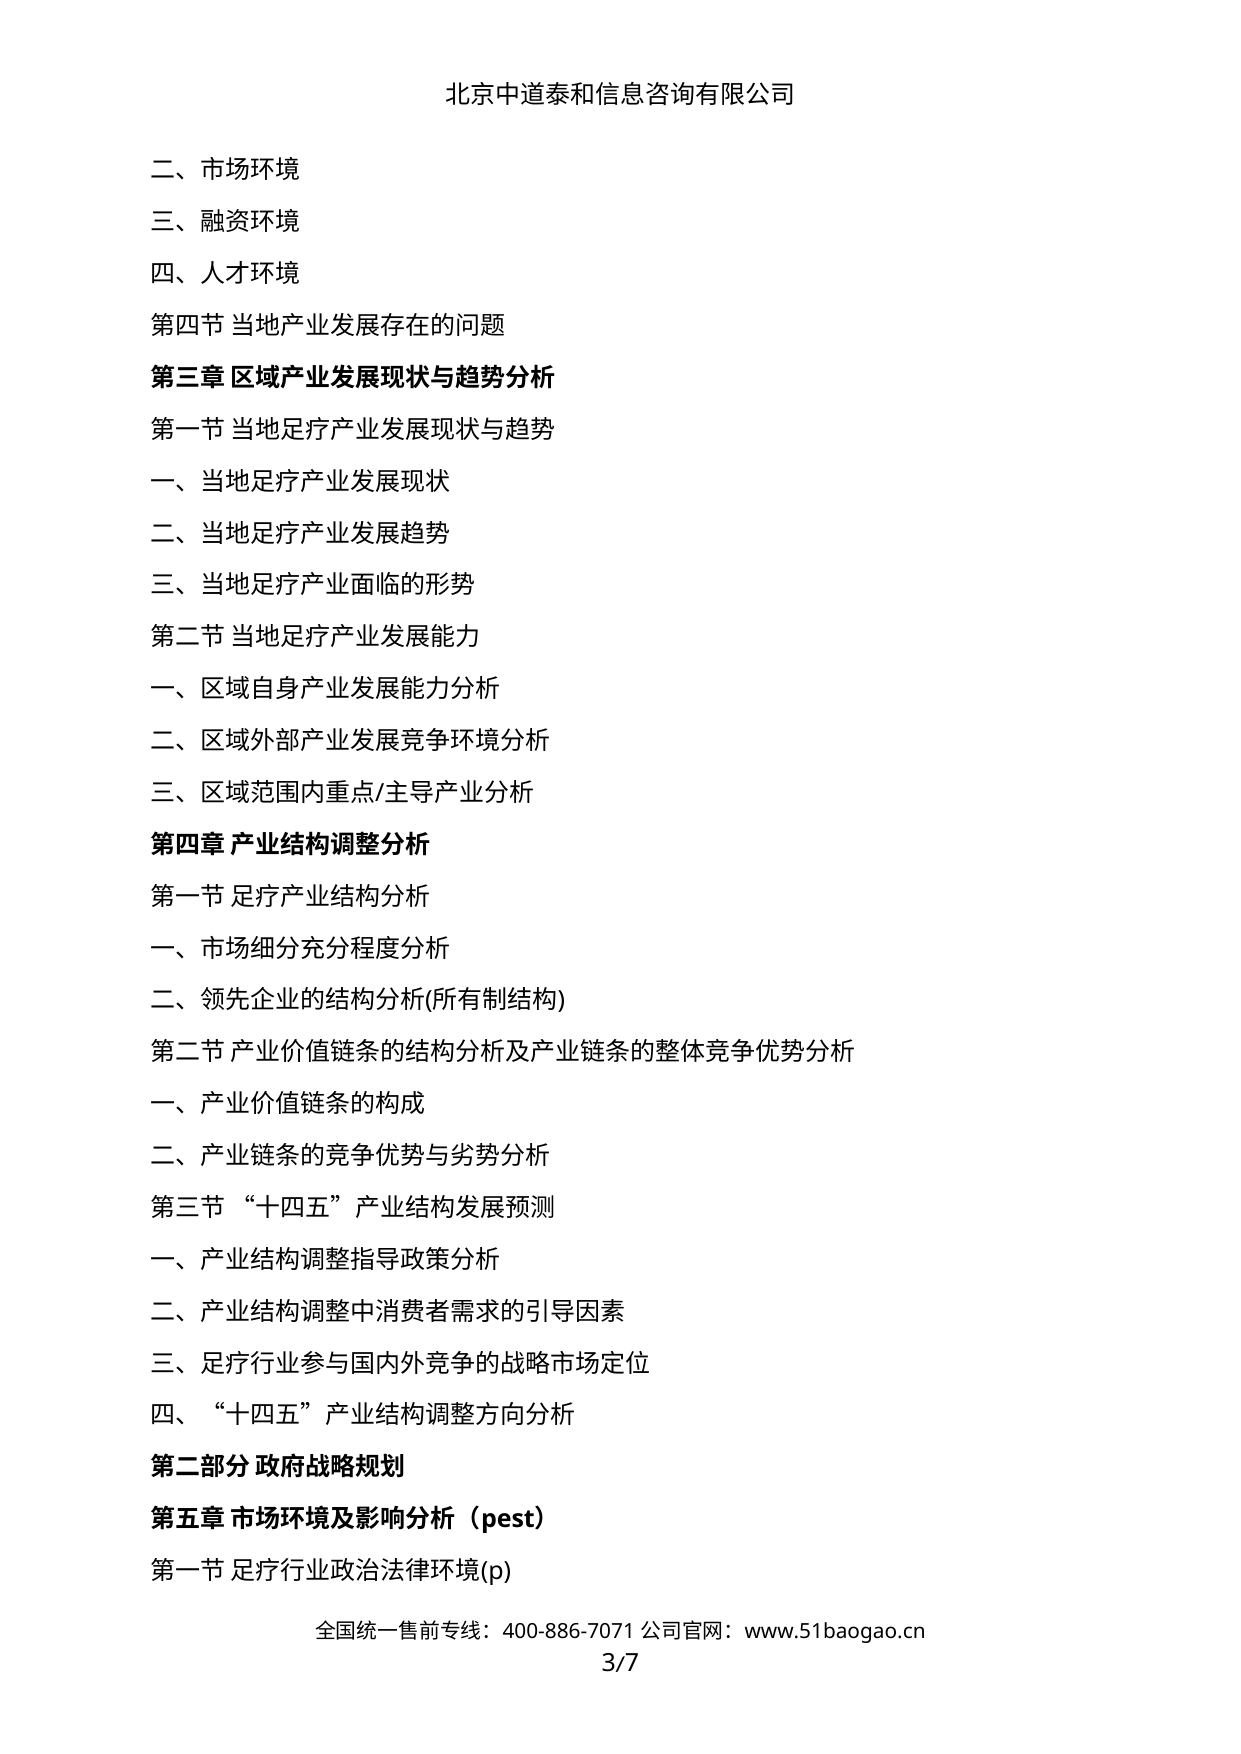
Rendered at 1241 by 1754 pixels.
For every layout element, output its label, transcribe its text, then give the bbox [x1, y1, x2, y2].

text 第二部分 政府战略规划 [150, 1447, 1090, 1483]
text 第二节 当地足疗产业发展能力 [150, 617, 1090, 653]
text 第四章 产业结构调整分析 [150, 824, 1090, 861]
text 一、区域自身产业发展能力分析 [150, 669, 1090, 705]
text 二、区域外部产业发展竞争环境分析 [150, 721, 1090, 757]
text 第三章 区域产业发展现状与趋势分析 [150, 357, 1090, 394]
text 二、市场环境 [150, 150, 1090, 186]
text 第一节 足疗行业政治法律环境(p) [150, 1551, 1090, 1587]
text 二、当地足疗产业发展趋势 [150, 513, 1090, 549]
text 第二节 产业价值链条的结构分析及产业链条的整体竞争优势分析 [150, 1032, 1090, 1068]
text 一、当地足疗产业发展现状 [150, 461, 1090, 497]
text 第三节 “十四五”产业结构发展预测 [150, 1187, 1090, 1224]
text 一、产业价值链条的构成 [150, 1084, 1090, 1120]
text 三、融资环境 [150, 202, 1090, 238]
text 三、当地足疗产业面临的形势 [150, 565, 1090, 601]
text 第四节 当地产业发展存在的问题 [150, 306, 1090, 342]
text 二、产业链条的竞争优势与劣势分析 [150, 1136, 1090, 1172]
text 四、“十四五”产业结构调整方向分析 [150, 1395, 1090, 1431]
text 一、产业结构调整指导政策分析 [150, 1239, 1090, 1276]
text 三、足疗行业参与国内外竞争的战略市场定位 [150, 1343, 1090, 1379]
text 二、产业结构调整中消费者需求的引导因素 [150, 1291, 1090, 1327]
text 第五章 市场环境及影响分析（pest） [150, 1499, 1090, 1535]
text 一、市场细分充分程度分析 [150, 928, 1090, 964]
text 第一节 当地足疗产业发展现状与趋势 [150, 409, 1090, 446]
text 三、区域范围内重点/主导产业分析 [150, 772, 1090, 809]
text 第一节 足疗产业结构分析 [150, 876, 1090, 912]
text 二、领先企业的结构分析(所有制结构) [150, 980, 1090, 1016]
text 四、人才环境 [150, 254, 1090, 290]
